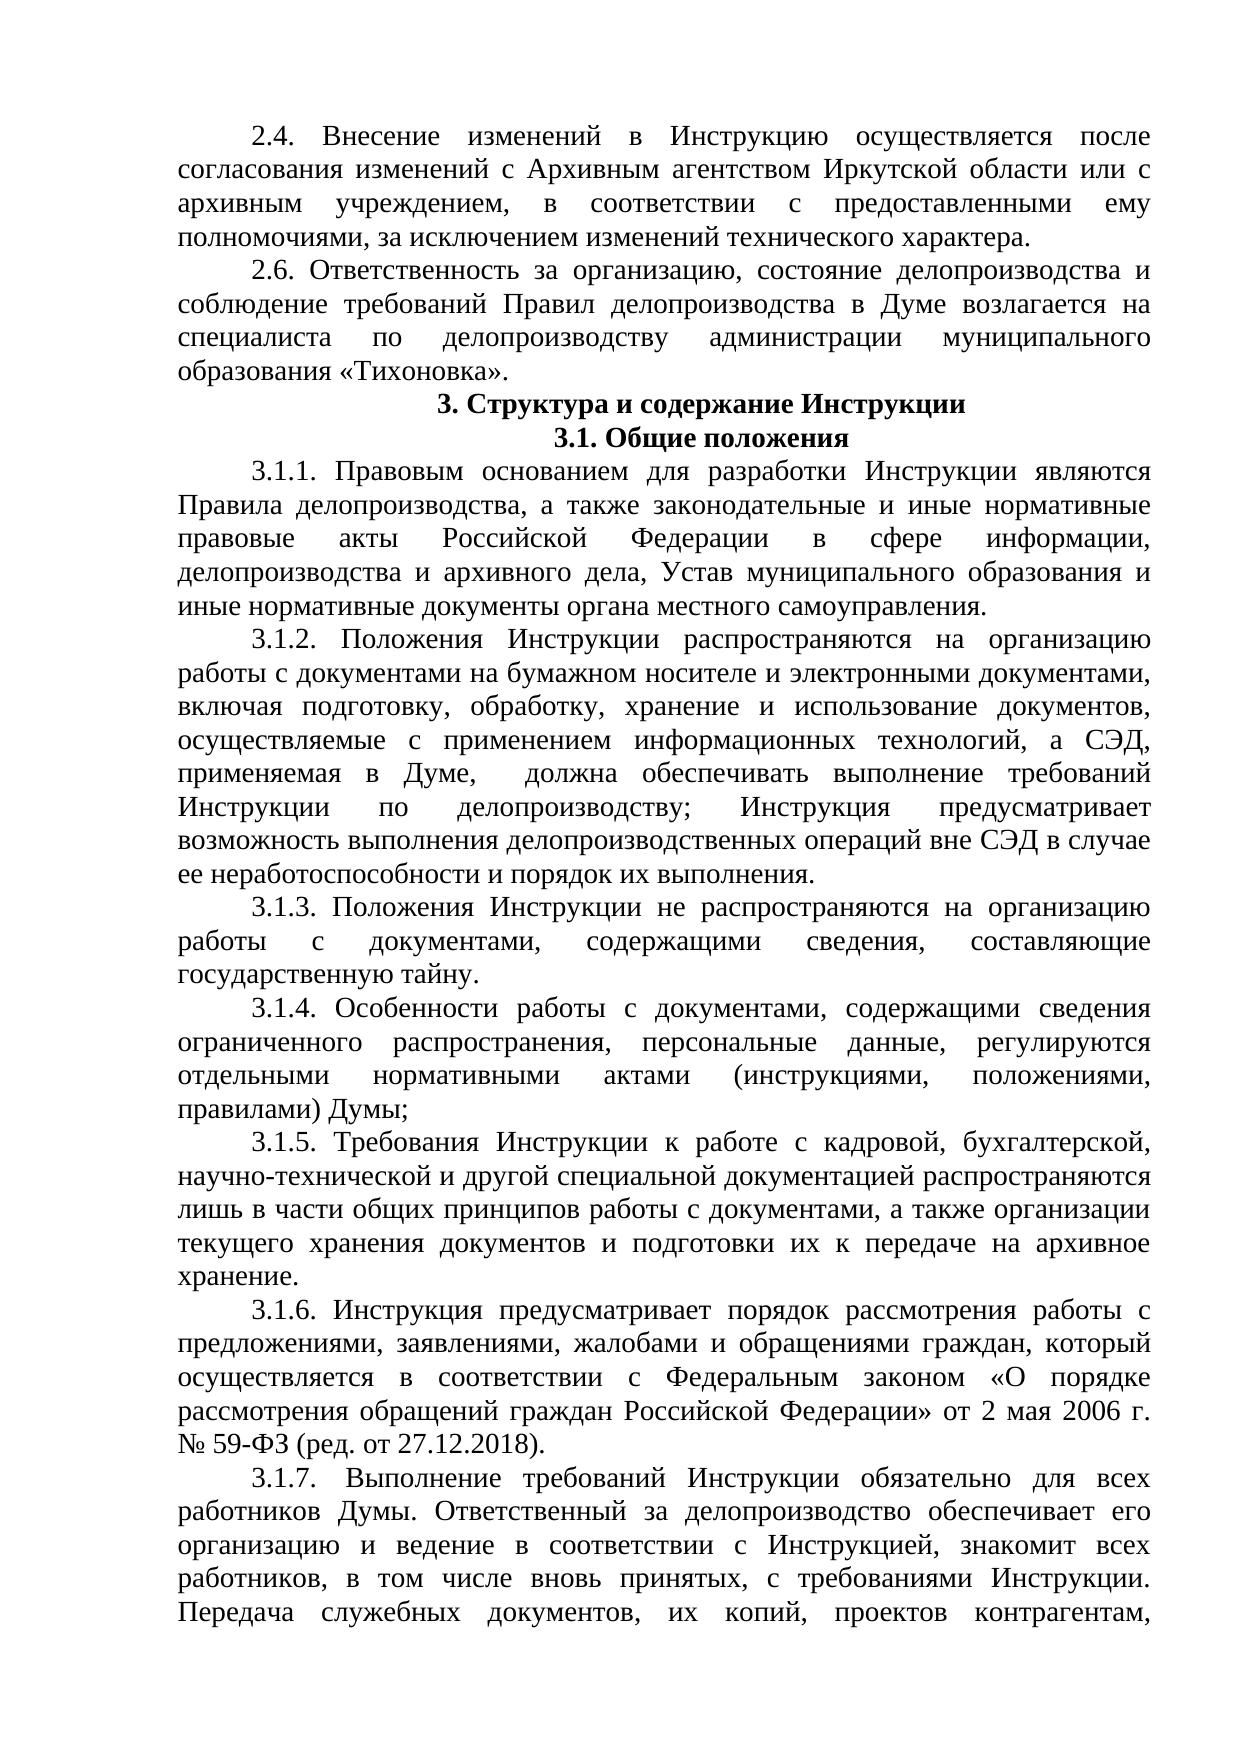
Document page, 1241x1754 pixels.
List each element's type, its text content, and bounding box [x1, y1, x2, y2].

text 3.1.5. Требования Инструкции к работе с кадровой, бухгалтерской, научно-технической и другой специальной документацией распространяются лишь в части общих принципов работы с документами, а также организации текущего хранения документов и подготовки их к передаче на архивное хранение. [177, 1124, 1152, 1292]
text 2.6. Ответственность за организацию, состояние делопроизводства и соблюдение требований Правил делопроизводства в Думе возлагается на специалиста по делопроизводству администрации муниципального образования «Тихоновка». [177, 252, 1152, 386]
text 2.4. Внесение изменений в Инструкцию осуществляется после согласования изменений с Архивным агентством Иркутской области или с архивным учреждением, в соответствии с предоставленными ему полномочиями, за исключением изменений технического характера. [177, 118, 1152, 252]
text 3.1.3. Положения Инструкции не распространяются на организацию работы с документами, содержащими сведения, составляющие государственную тайну. [177, 889, 1152, 990]
text 3. Структура и содержание Инструкции [177, 386, 1152, 420]
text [177, 1460, 1152, 1627]
text 3.1.1. Правовым основанием для разработки Инструкции являются Правила делопроизводства, а также законодательные и иные нормативные правовые акты Российской Федерации в сфере информации, делопроизводства и архивного дела, Устав муниципального образования и иные нормативные документы органа местного самоуправления. [177, 453, 1152, 621]
text 3.1. Общие положения [177, 420, 1152, 453]
text 3.1.4. Особенности работы с документами, содержащими сведения ограниченного распространения, персональные данные, регулируются отдельными нормативными актами (инструкциями, положениями, правилами) Думы; [177, 990, 1152, 1124]
text 3.1.2. Положения Инструкции распространяются на организацию работы с документами на бумажном носителе и электронными документами, включая подготовку, обработку, хранение и использование документов, осуществляемые с применением информационных технологий, а СЭД, применяемая в Думе, должна обеспечивать выполнение требований Инструкции по делопроизводству; Инструкция предусматривает возможность выполнения делопроизводственных операций вне СЭД в случае ее неработоспособности и порядок их выполнения. [177, 621, 1152, 889]
text 3.1.6. Инструкция предусматривает порядок рассмотрения работы с предложениями, заявлениями, жалобами и обращениями граждан, который осуществляется в соответствии с Федеральным законом «О порядке рассмотрения обращений граждан Российской Федерации» от 2 мая 2006 г. № 59-ФЗ (ред. от 27.12.2018). [177, 1292, 1152, 1460]
